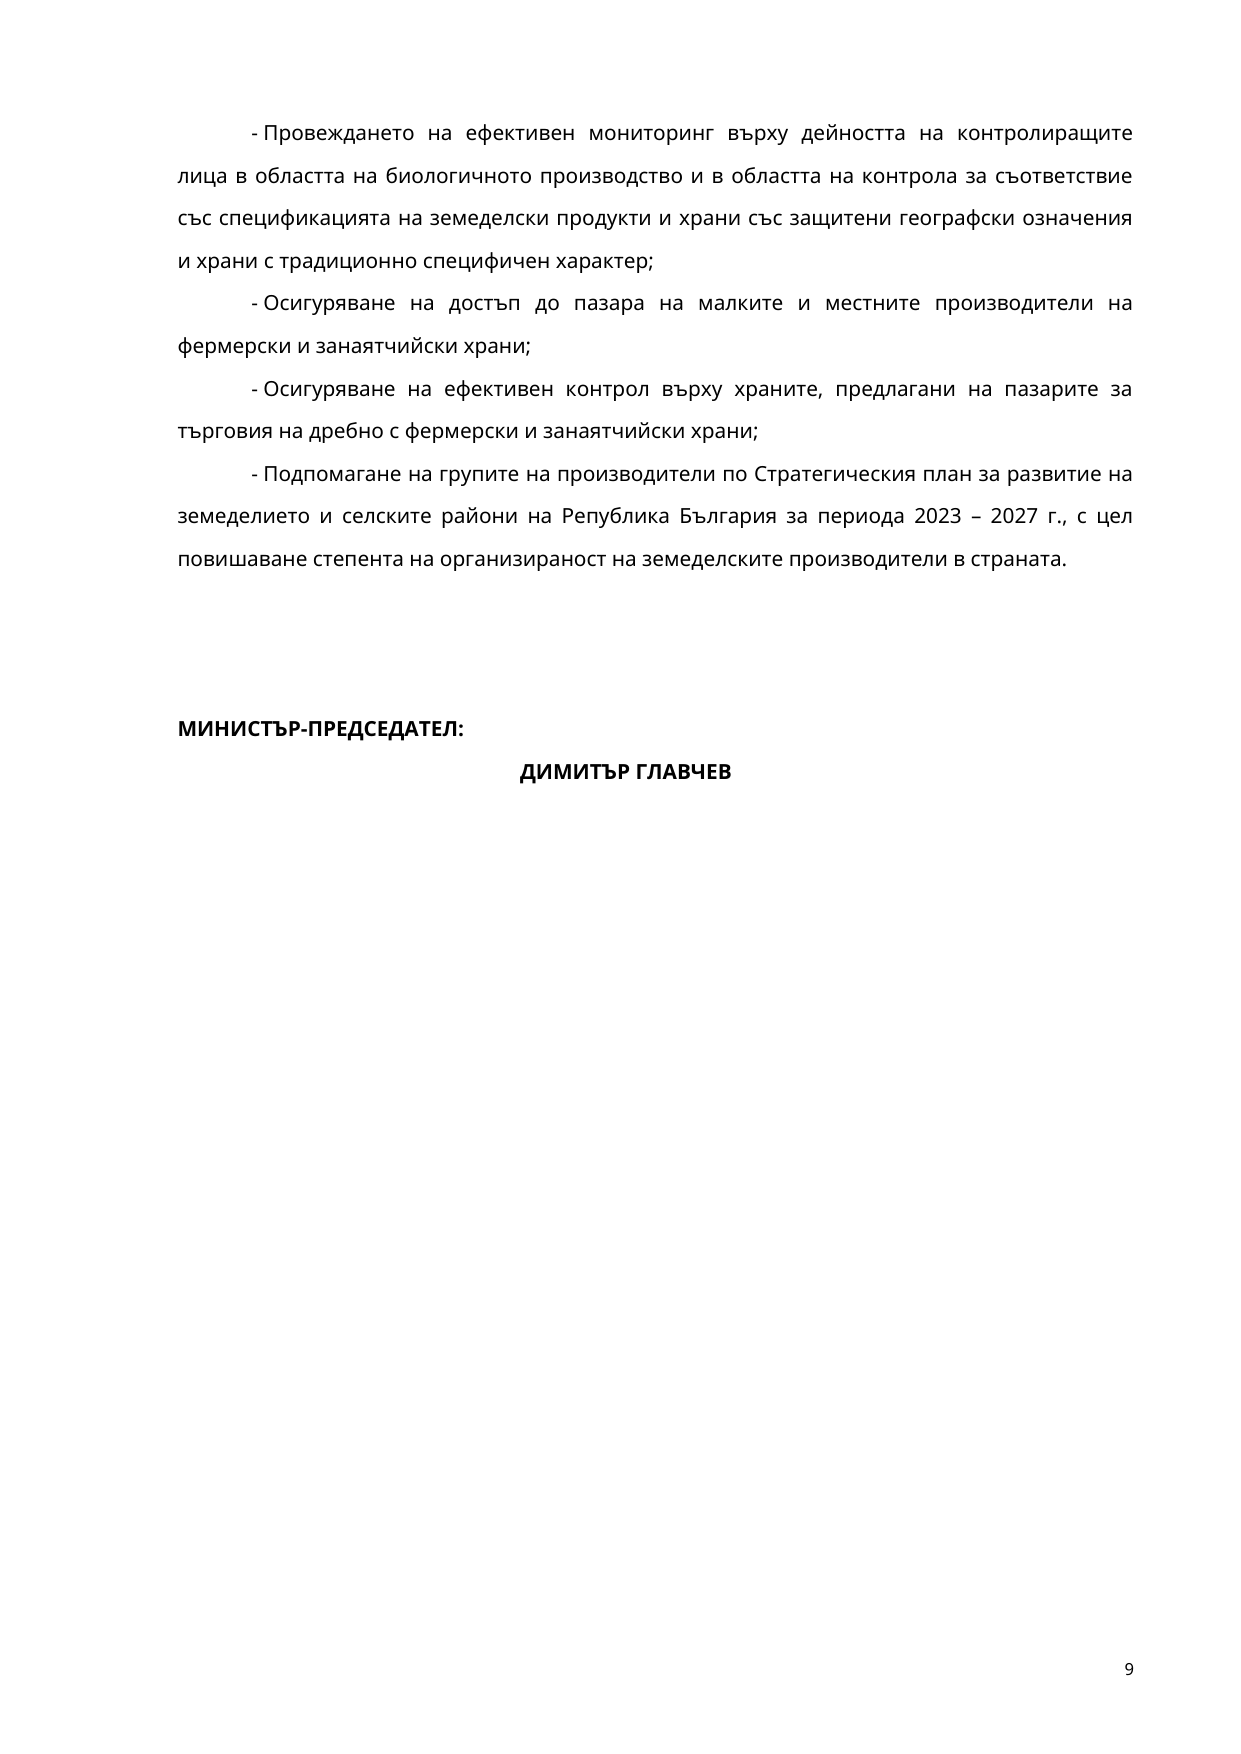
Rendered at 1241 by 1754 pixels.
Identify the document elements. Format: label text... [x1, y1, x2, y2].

text МИНИСТЪР-ПРЕДСЕДАТЕЛ: [177, 714, 1134, 743]
text ДИМИТЪР ГЛАВЧЕВ [520, 757, 1134, 786]
list Осигуряване на достъп до пазара на малките и местните производители на фермерски и занаятчийски храни; [177, 288, 1134, 359]
list Провеждането на ефективен мониторинг върху дейността на контролиращите лица в областта на биологичното производство и в областта на контрола за съответствие със спецификацията на земеделски продукти и храни със защитени географски означения и храни с традиционно специфичен характер; [177, 118, 1134, 274]
list Подпомагане на групите на производители по Стратегическия план за развитие на земеделието и селските райони на Република България за периода 2023 – 2027 г., с цел повишаване степента на организираност на земеделските производители в страната. [177, 459, 1134, 573]
list Осигуряване на ефективен контрол върху храните, предлагани на пазарите за търговия на дребно с фермерски и занаятчийски храни; [177, 374, 1134, 445]
